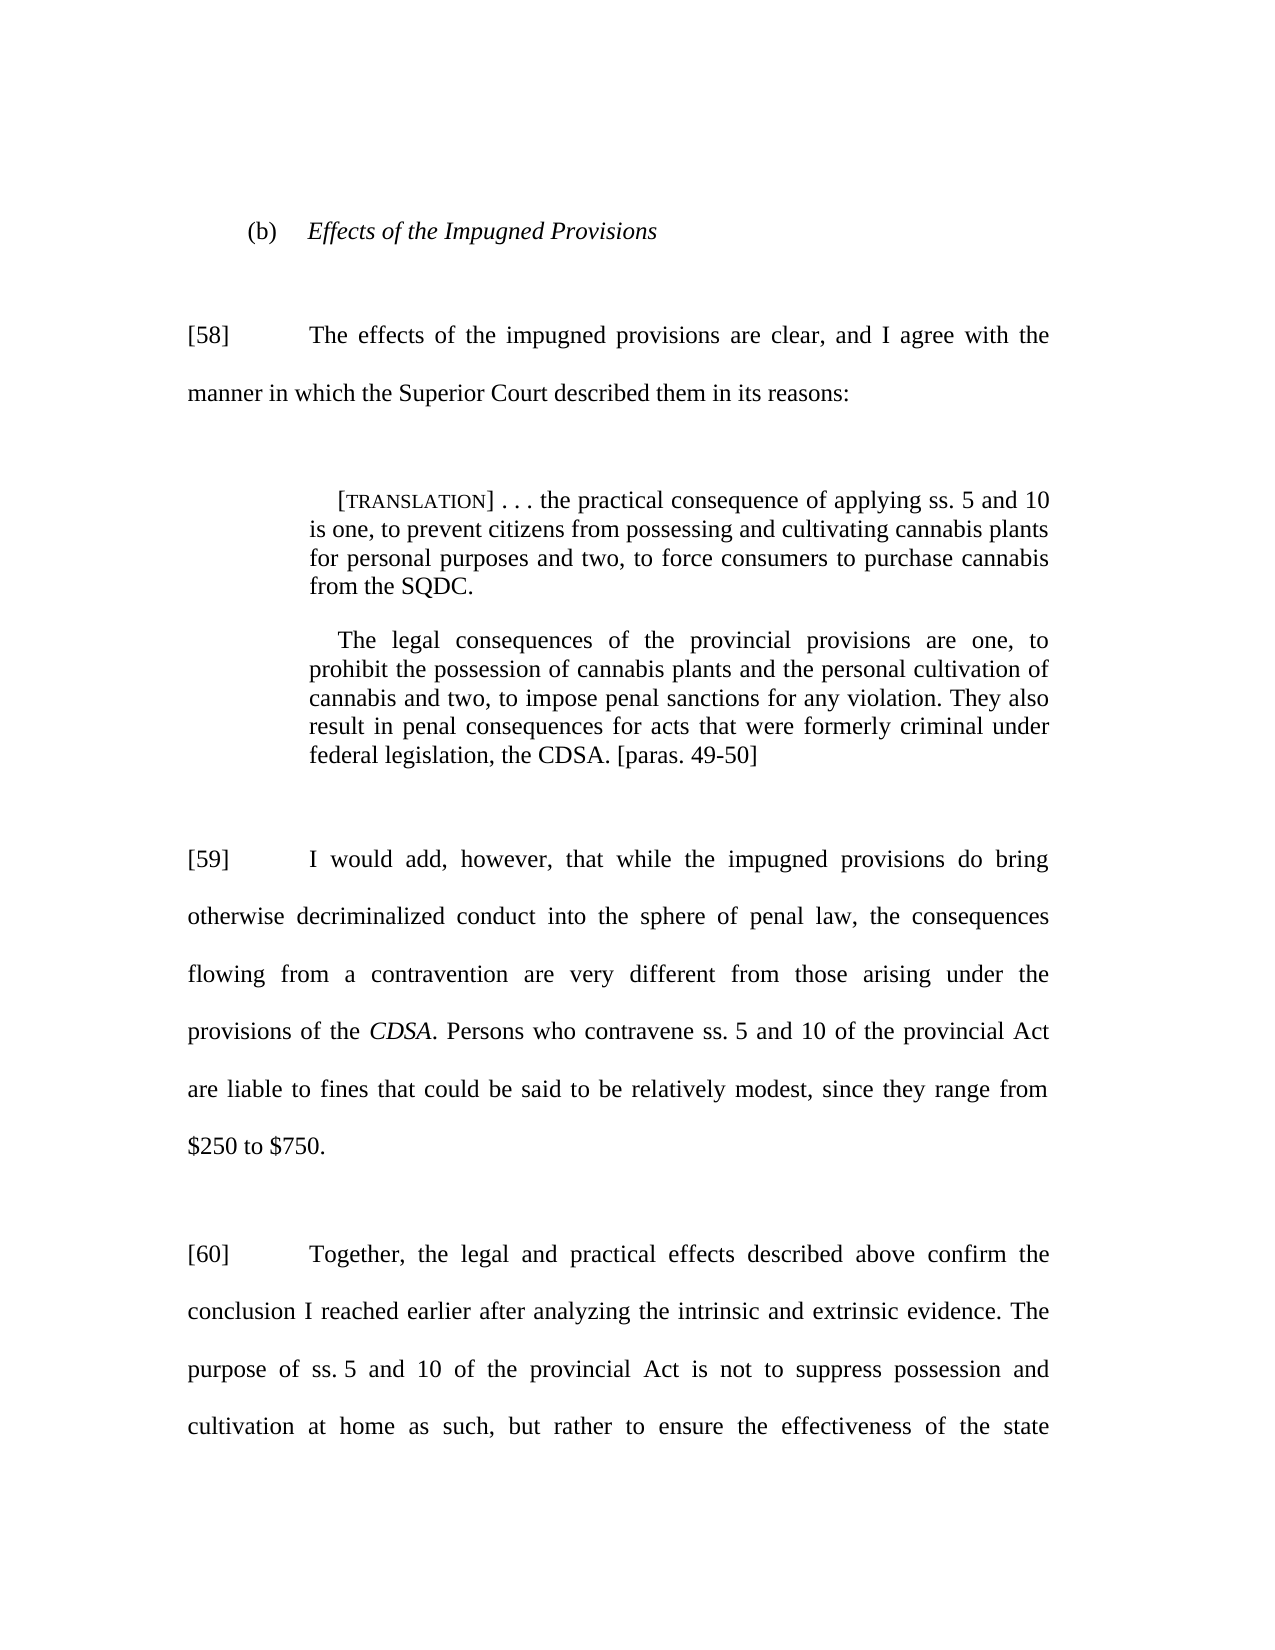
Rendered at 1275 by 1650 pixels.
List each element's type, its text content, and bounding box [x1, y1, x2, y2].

text The effects of the impugned provisions are clear, and I agree with the manner in which the Superior Court described them in its reasons: [187, 320, 1050, 406]
text I would add, however, that while the impugned provisions do bring otherwise decriminalized conduct into the sphere of penal law, the consequences flowing from a contravention are very different from those arising under the provisions of the CDSA. Persons who contravene ss. 5 and 10 of the provincial Act are liable to fines that could be said to be relatively modest, since they range from $250 to $750. [187, 844, 1050, 1160]
text [translation] . . . the practical consequence of applying ss. 5 and 10 is one, to prevent citizens from possessing and cultivating cannabis plants for personal purposes and two, to force consumers to purchase cannabis from the SQDC. [187, 485, 1050, 600]
text The legal consequences of the provincial provisions are one, to prohibit the possession of cannabis plants and the personal cultivation of cannabis and two, to impose penal sanctions for any violation. They also result in penal consequences for acts that were formerly criminal under federal legislation, the CDSA. [paras. 49-50] [187, 625, 1050, 769]
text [187, 1239, 1050, 1440]
title Effects of the Impugned Provisions [247, 216, 1050, 245]
